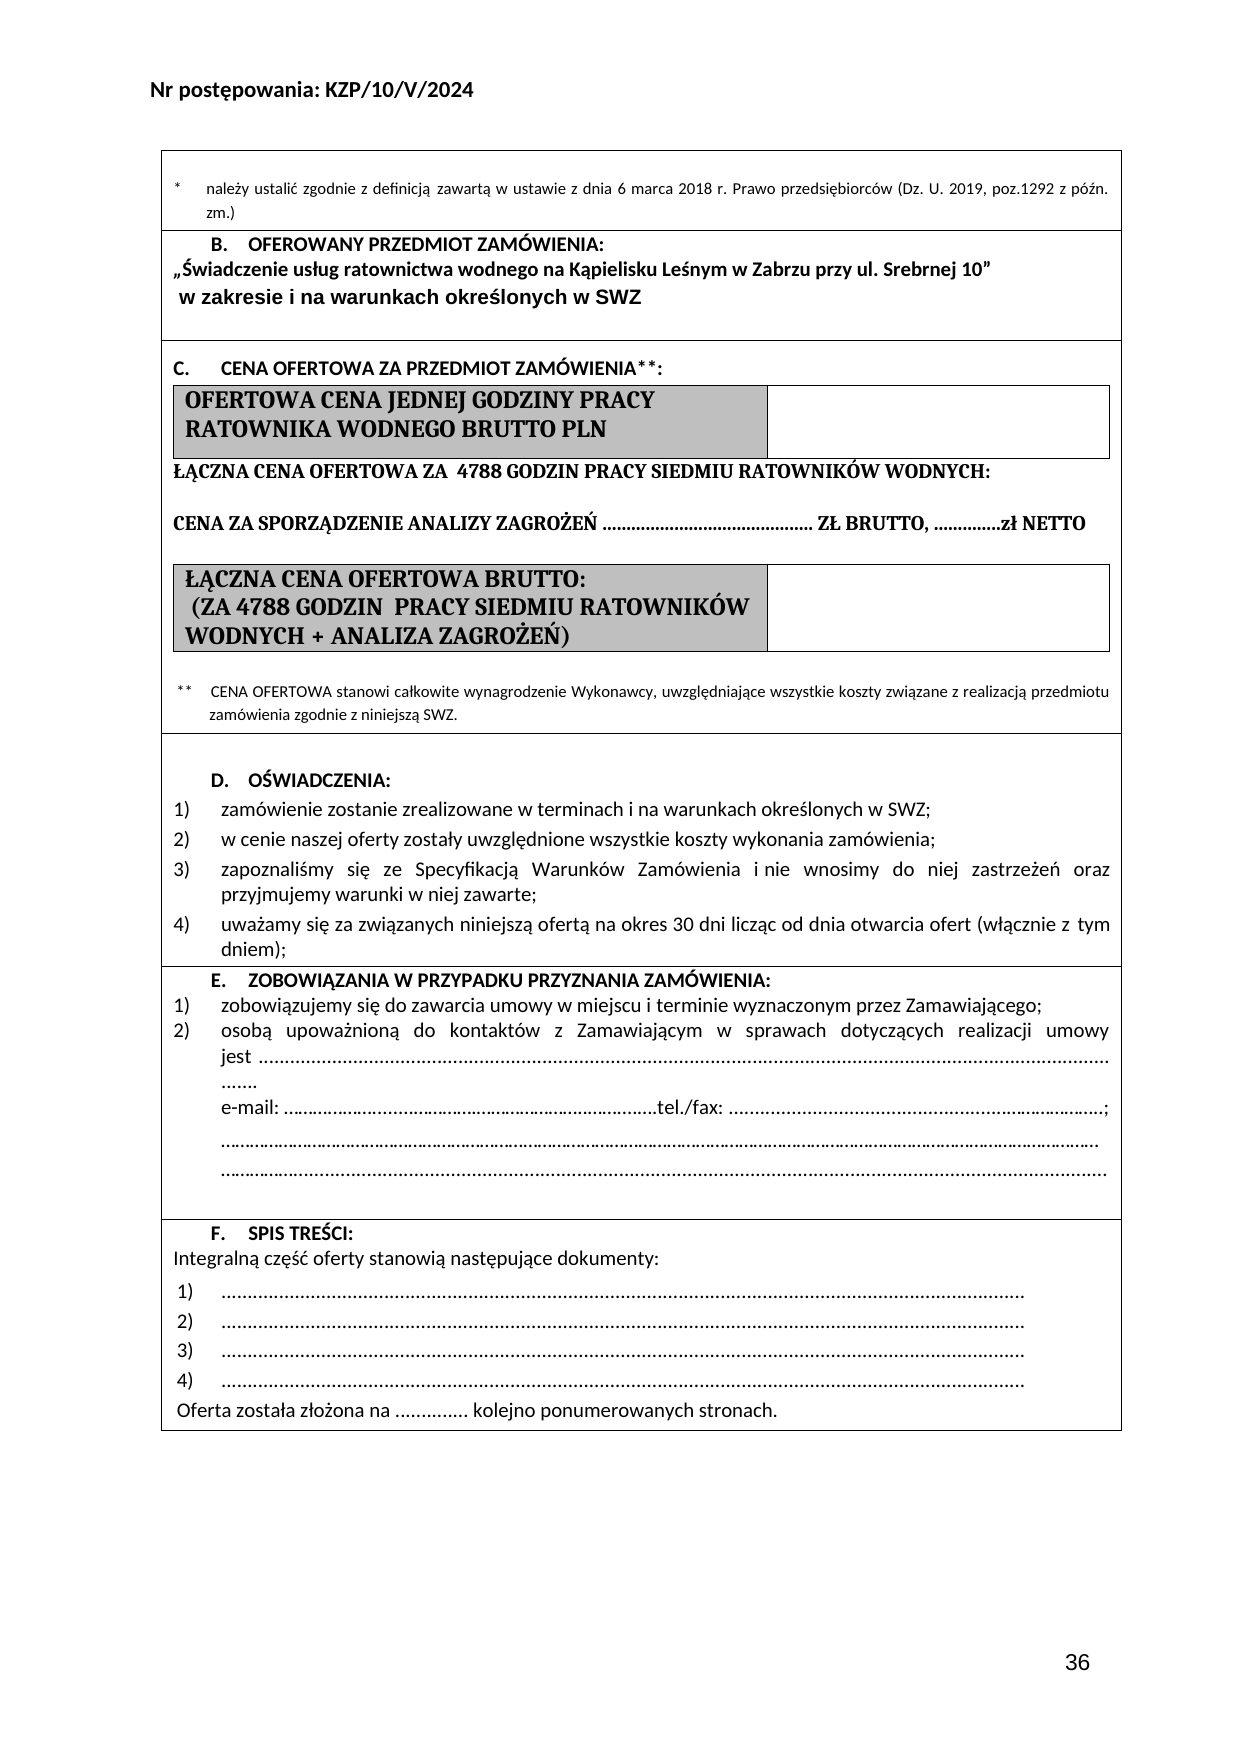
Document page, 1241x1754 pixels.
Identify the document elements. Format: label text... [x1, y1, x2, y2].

table_cell ZOBOWIĄZANIA W PRZYPADKU PRZYZNANIA ZAMÓWIENIA: zobowiązujemy się do zawarcia umowy w miejscu i terminie wyznaczonym przez Zamawiającego; osobą upoważnioną do kontaktów z Zamawiającym w sprawach dotyczących realizacji umowy jest ......................................................................................................................................................................... e-mail: ………...……........………….…………………..……....….tel./fax: .....................................................………………..; ………………………………………………………………………………………………………………………………………………………………………………........................................................................................................................................................... [162, 967, 1121, 1219]
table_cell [162, 151, 1121, 230]
table_cell OFEROWANY PRZEDMIOT ZAMÓWIENIA: „Świadczenie usług ratownictwa wodnego na Kąpielisku Leśnym w Zabrzu przy ul. Srebrnej 10” w zakresie i na warunkach określonych w SWZ [162, 231, 1121, 339]
table_cell CENA OFERTOWA ZA PRZEDMIOT ZAMÓWIENIA**: ŁĄCZNA CENA OFERTOWA ZA 4788 GODZIN PRACY SIEDMIU RATOWNIKÓW WODNYCH: CENA ZA SPORZĄDZENIE ANALIZY ZAGROŻEŃ ............................................ ZŁ BRUTTO, ..............zł NETTO ** CENA OFERTOWA stanowi całkowite wynagrodzenie Wykonawcy, uwzględniające wszystkie koszty związane z realizacją przedmiotu zamówienia zgodnie z niniejszą SWZ. [162, 341, 1121, 733]
table_cell SPIS TREŚCI: Integralną część oferty stanowią następujące dokumenty: ......................................................................................................................................................... ......................................................................................................................................................... ......................................................................................................................................................... ......................................................................................................................................................... Oferta została złożona na .............. kolejno ponumerowanych stronach. [162, 1220, 1121, 1430]
table_cell OŚWIADCZENIA: zamówienie zostanie zrealizowane w terminach i na warunkach określonych w SWZ; w cenie naszej oferty zostały uwzględnione wszystkie koszty wykonania zamówienia; zapoznaliśmy się ze Specyfikacją Warunków Zamówienia i nie wnosimy do niej zastrzeżeń oraz przyjmujemy warunki w niej zawarte; uważamy się za związanych niniejszą ofertą na okres 30 dni licząc od dnia otwarcia ofert (włącznie z tym dniem); [162, 734, 1121, 966]
